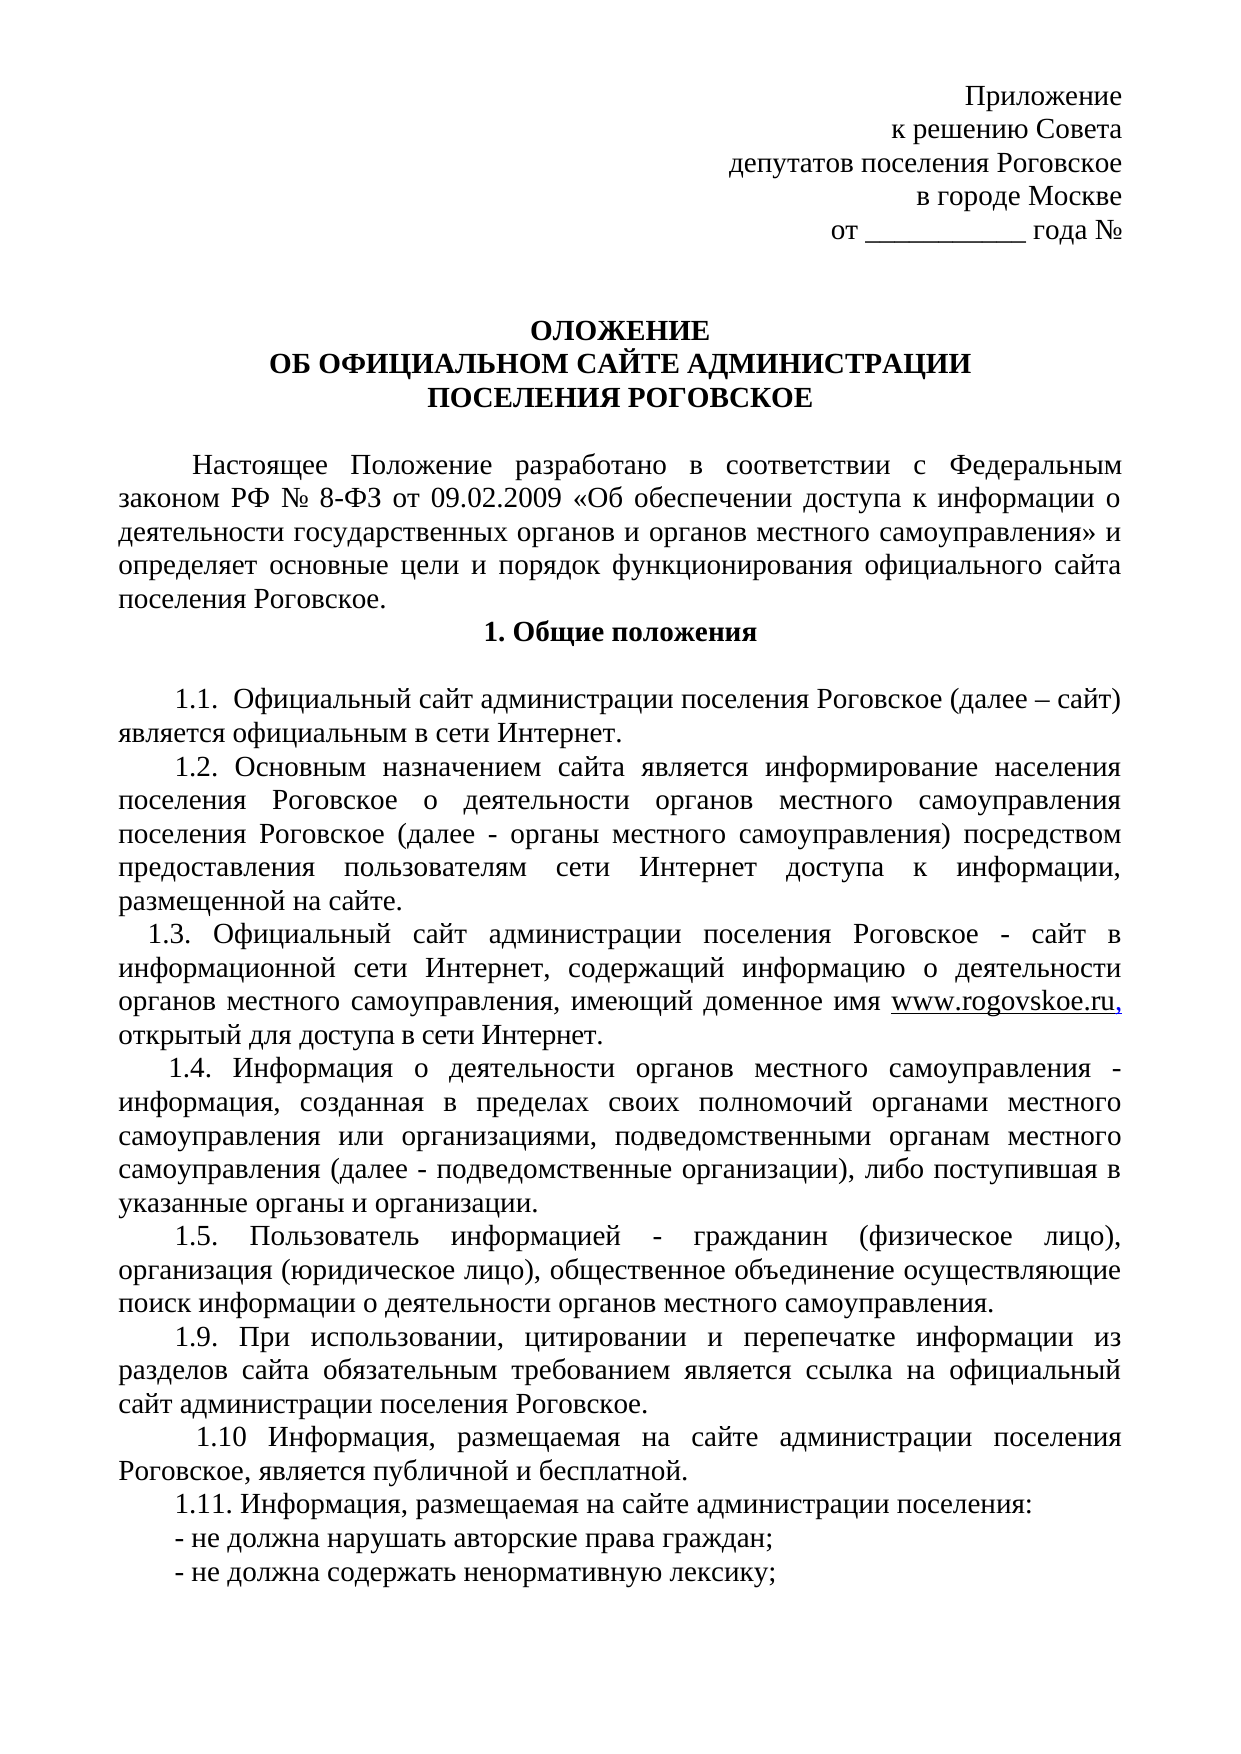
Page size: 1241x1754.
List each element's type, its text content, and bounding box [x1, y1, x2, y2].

text 1.11. Информация, размещаемая на сайте администрации поселения: [118, 1487, 1122, 1520]
text - не должна нарушать авторские права граждан; [118, 1520, 1122, 1554]
title ОБ ОФИЦИАЛЬНОМ САЙТЕ АДМИНИСТРАЦИИ [118, 346, 1122, 380]
text 1.9. При использовании, цитировании и перепечатке информации из разделов сайта обязательным требованием является ссылка на официальный сайт администрации поселения Роговское. [118, 1319, 1122, 1419]
text 1.5. Пользователь информацией - гражданин (физическое лицо), организация (юридическое лицо), общественное объединение осуществляющие поиск информации о деятельности органов местного самоуправления. [118, 1218, 1122, 1319]
title ПОСЕЛЕНИЯ РОГОВСКОЕ [118, 380, 1122, 413]
text Приложение [723, 78, 1122, 111]
text 1.3. Официальный сайт администрации поселения Роговское - сайт в информационной сети Интернет, содержащий информацию о деятельности органов местного самоуправления, имеющий доменное имя www.rogovskoe.ru, открытый для доступа в сети Интернет. [118, 916, 1122, 1051]
text - не должна содержать ненормативную лексику; [118, 1554, 1122, 1587]
text 1.4. Информация о деятельности органов местного самоуправления - информация, созданная в пределах своих полномочий органами местного самоуправления или организациями, подведомственными органам местного самоуправления (далее - подведомственные организации), либо поступившая в указанные органы и организации. [118, 1051, 1122, 1218]
text 1.10 Информация, размещаемая на сайте администрации поселения Роговское, является публичной и бесплатной. [118, 1419, 1122, 1487]
text Настоящее Положение разработано в соответствии с Федеральным законом РФ № 8-ФЗ от 09.02.2009 «Об обеспечении доступа к информации о деятельности государственных органов и органов местного самоуправления» и определяет основные цели и порядок функционирования официального сайта поселения Роговское. [118, 447, 1122, 614]
title ОЛОЖЕНИЕ [118, 313, 1122, 346]
text 1.1. Официальный сайт администрации поселения Роговское (далее – сайт) является официальным в сети Интернет. [118, 682, 1122, 749]
text 1. Общие положения [118, 614, 1122, 648]
text к решению Совета депутатов поселения Роговское в городе Москве [723, 111, 1122, 212]
text от ___________ года № [118, 212, 1122, 246]
text 1.2. Основным назначением сайта является информирование населения поселения Роговское о деятельности органов местного самоуправления поселения Роговское (далее - органы местного самоуправления) посредством предоставления пользователям сети Интернет доступа к информации, размещенной на сайте. [118, 749, 1122, 916]
